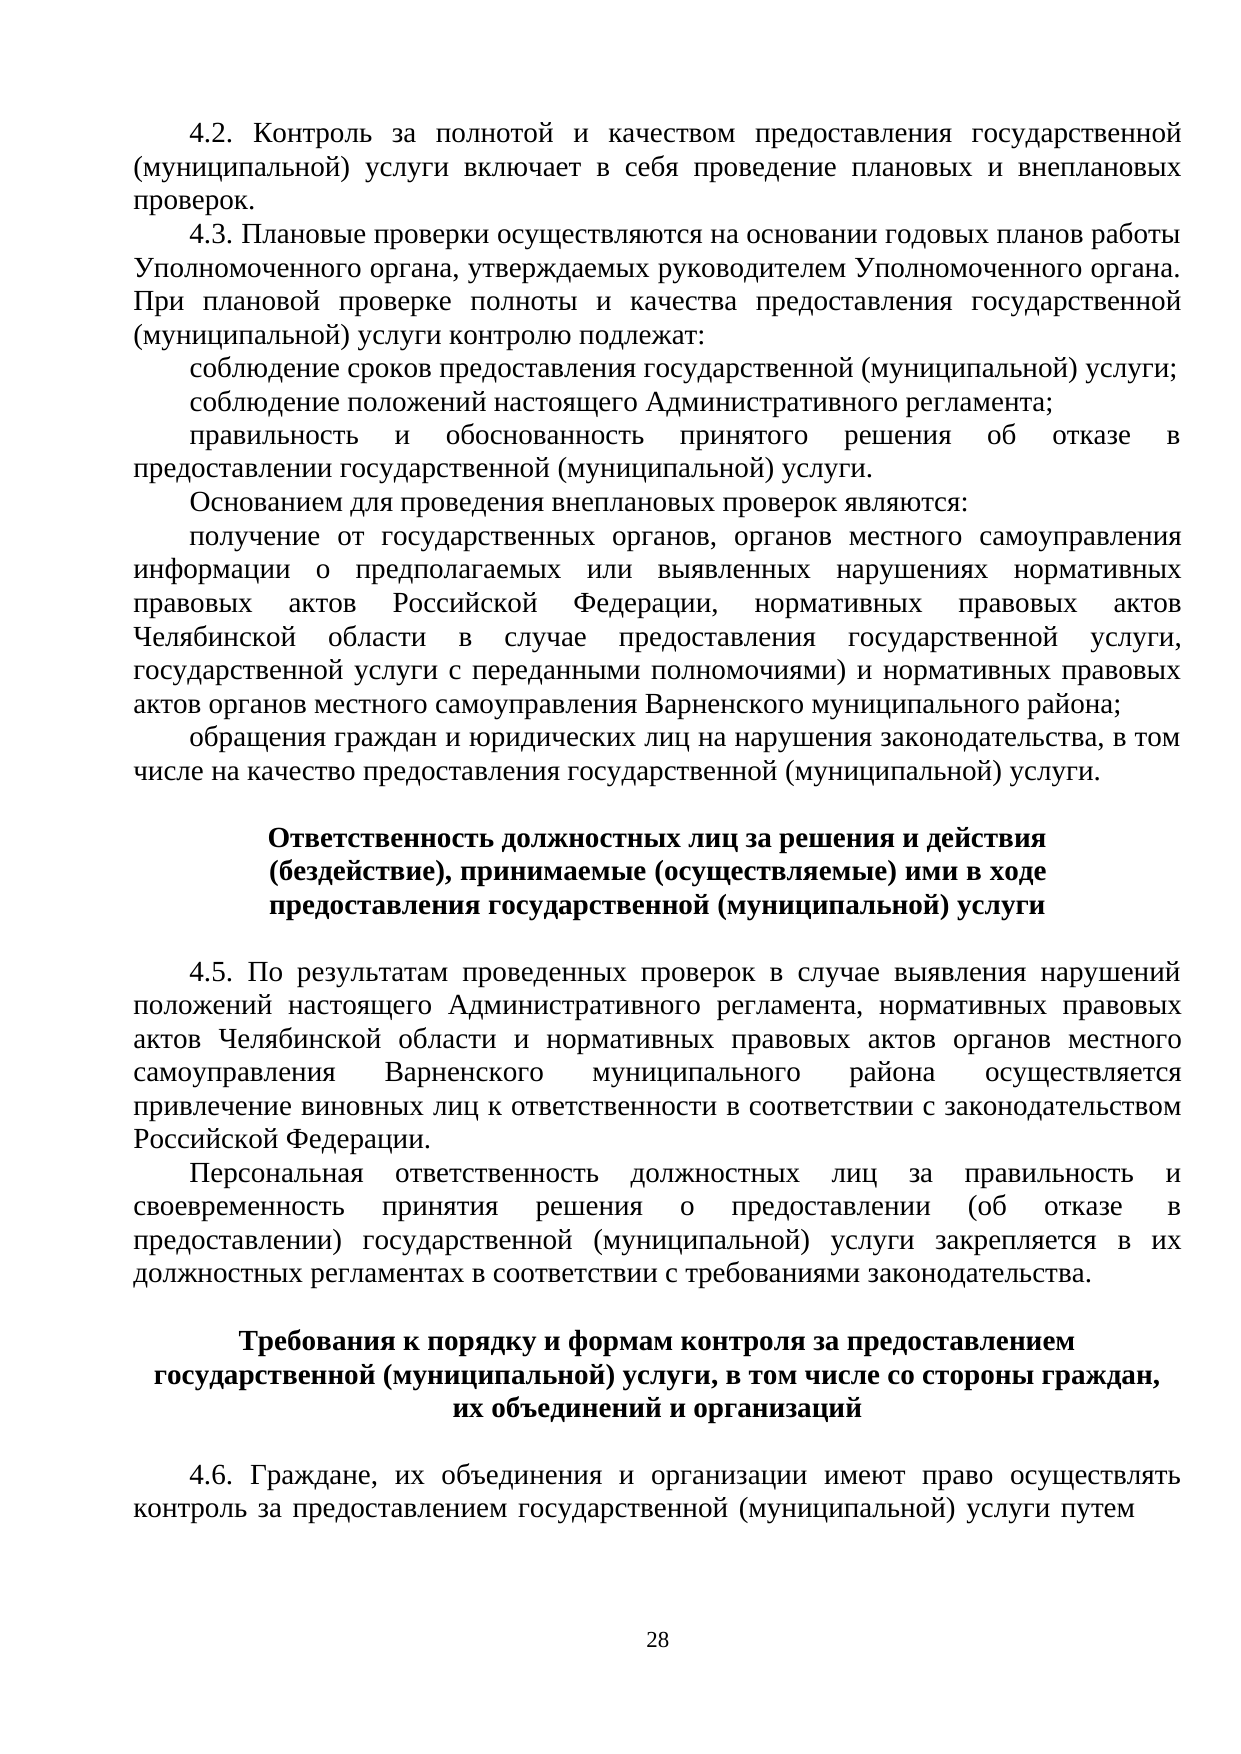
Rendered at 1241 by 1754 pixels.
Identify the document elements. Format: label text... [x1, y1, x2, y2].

text обращения граждан и юридических лиц на нарушения законодательства, в том числе на качество предоставления государственной (муниципальной) услуги. [133, 719, 1181, 786]
subtitle Требования к порядку и формам контроля за предоставлением государственной (муниципальной) услуги, в том числе со стороны граждан, их объединений и организаций [153, 1323, 1161, 1424]
text предоставлении государственной (муниципальной) услуги. [133, 451, 1205, 484]
list Граждане, их объединения и организации имеют право осуществлять контроль за предоставлением государственной (муниципальной) услуги путем [133, 1457, 1181, 1524]
list Контроль за полнотой и качеством предоставления государственной (муниципальной) услуги включает в себя проведение плановых и внеплановых проверок. [133, 115, 1182, 216]
text Персональная ответственность должностных лиц за правильность и своевременность принятия решения о предоставлении (об отказе в предоставлении) государственной (муниципальной) услуги закрепляется в их должностных регламентах в соответствии с требованиями законодательства. [133, 1155, 1181, 1289]
list Плановые проверки осуществляются на основании годовых планов работы Уполномоченного органа, утверждаемых руководителем Уполномоченного органа. При плановой проверке полноты и качества предоставления государственной (муниципальной) услуги контролю подлежат: [133, 216, 1182, 350]
list По результатам проведенных проверок в случае выявления нарушений положений настоящего Административного регламента, нормативных правовых актов Челябинской области и нормативных правовых актов органов местного самоуправления Варненского муниципального района осуществляется привлечение виновных лиц к ответственности в соответствии с законодательством Российской Федерации. [133, 954, 1182, 1155]
text соблюдение сроков предоставления государственной (муниципальной) услуги; соблюдение положений настоящего Административного регламента; правильность и обоснованность принятого решения об отказе в [189, 350, 1181, 451]
text получение от государственных органов, органов местного самоуправления информации о предполагаемых или выявленных нарушениях нормативных правовых актов Российской Федерации, нормативных правовых актов Челябинской области в случае предоставления государственной услуги, государственной услуги с переданными полномочиями) и нормативных правовых актов органов местного самоуправления Варненского муниципального района; [133, 518, 1182, 719]
subtitle Ответственность должностных лиц за решения и действия (бездействие), принимаемые (осуществляемые) ими в ходе предоставления государственной (муниципальной) услуги [267, 820, 1047, 921]
text Основанием для проведения внеплановых проверок являются: [189, 484, 1205, 518]
